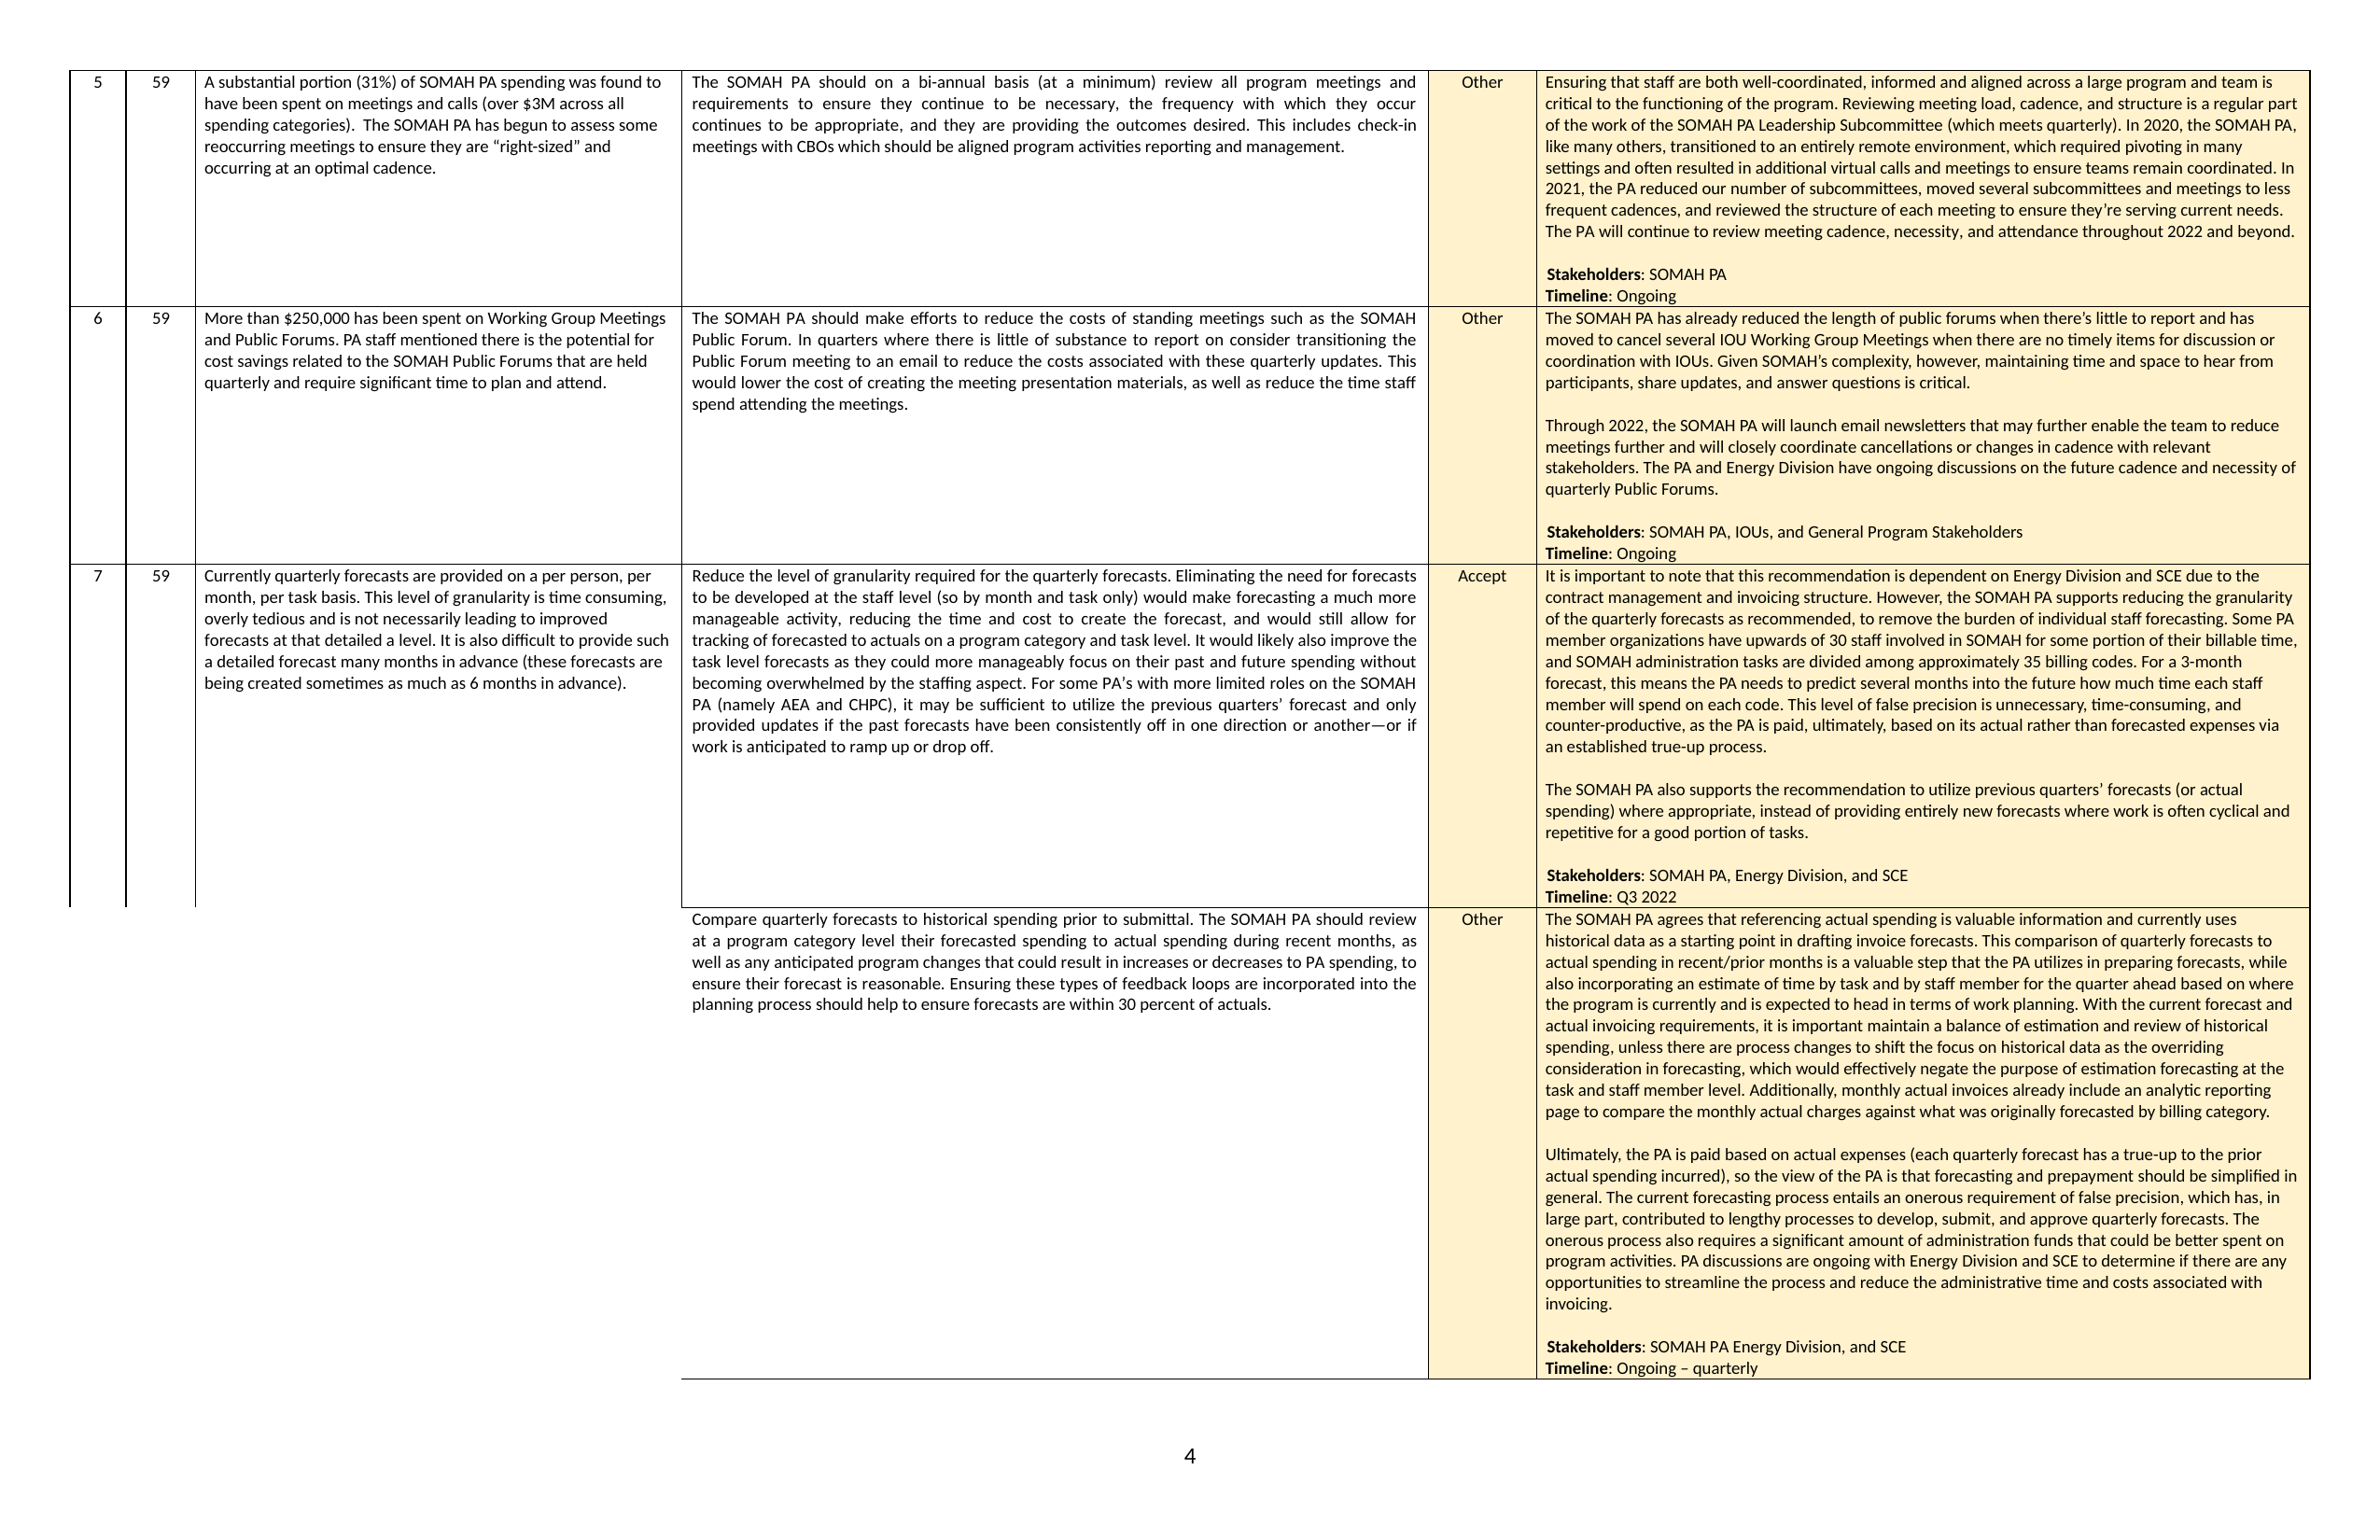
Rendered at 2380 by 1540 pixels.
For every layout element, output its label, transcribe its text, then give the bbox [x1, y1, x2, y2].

table_cell 5 [71, 71, 125, 306]
table_cell More than $250,000 has been spent on Working Group Meetings and Public Forums. PA staff mentioned there is the potential for cost savings related to the SOMAH Public Forums that are held quarterly and require significant time to plan and attend. [196, 307, 681, 564]
table_cell Other [1429, 71, 1536, 306]
table_cell Other [1429, 307, 1536, 564]
table_cell Currently quarterly forecasts are provided on a per person, per month, per task basis. This level of granularity is time consuming, overly tedious and is not necessarily leading to improved forecasts at that detailed a level. It is also difficult to provide such a detailed forecast many months in advance (these forecasts are being created sometimes as much as 6 months in advance). [196, 565, 681, 1379]
table_cell Reduce the level of granularity required for the quarterly forecasts. Eliminating the need for forecasts to be developed at the staff level (so by month and task only) would make forecasting a much more manageable activity, reducing the time and cost to create the forecast, and would still allow for tracking of forecasted to actuals on a program category and task level. It would likely also improve the task level forecasts as they could more manageably focus on their past and future spending without becoming overwhelmed by the staffing aspect. For some PA’s with more limited roles on the SOMAH PA (namely AEA and CHPC), it may be sufficient to utilize the previous quarters’ forecast and only provided updates if the past forecasts have been consistently off in one direction or another—or if work is anticipated to ramp up or drop off. [682, 565, 1428, 907]
table_cell 59 [127, 71, 195, 306]
table_cell A substantial portion (31%) of SOMAH PA spending was found to have been spent on meetings and calls (over $3M across all spending categories). The SOMAH PA has begun to assess some reoccurring meetings to ensure they are “right-sized” and occurring at an optimal cadence. [196, 71, 681, 306]
table_cell The SOMAH PA has already reduced the length of public forums when there’s little to report and has moved to cancel several IOU Working Group Meetings when there are no timely items for discussion or coordination with IOUs. Given SOMAH’s complexity, however, maintaining time and space to hear from participants, share updates, and answer questions is critical. Through 2022, the SOMAH PA will launch email newsletters that may further enable the team to reduce meetings further and will closely coordinate cancellations or changes in cadence with relevant stakeholders. The PA and Energy Division have ongoing discussions on the future cadence and necessity of quarterly Public Forums. Stakeholders: SOMAH PA, IOUs, and General Program Stakeholders Timeline: Ongoing [1537, 307, 2309, 564]
table_cell Compare quarterly forecasts to historical spending prior to submittal. The SOMAH PA should review at a program category level their forecasted spending to actual spending during recent months, as well as any anticipated program changes that could result in increases or decreases to PA spending, to ensure their forecast is reasonable. Ensuring these types of feedback loops are incorporated into the planning process should help to ensure forecasts are within 30 percent of actuals. [681, 908, 1428, 1379]
table_cell 6 [71, 307, 125, 564]
table_cell 59 [126, 565, 196, 1379]
table_cell 7 [70, 565, 126, 1379]
table_cell Ensuring that staff are both well-coordinated, informed and aligned across a large program and team is critical to the functioning of the program. Reviewing meeting load, cadence, and structure is a regular part of the work of the SOMAH PA Leadership Subcommittee (which meets quarterly). In 2020, the SOMAH PA, like many others, transitioned to an entirely remote environment, which required pivoting in many settings and often resulted in additional virtual calls and meetings to ensure teams remain coordinated. In 2021, the PA reduced our number of subcommittees, moved several subcommittees and meetings to less frequent cadences, and reviewed the structure of each meeting to ensure they’re serving current needs. The PA will continue to review meeting cadence, necessity, and attendance throughout 2022 and beyond. Stakeholders: SOMAH PA Timeline: Ongoing [1537, 71, 2309, 306]
table_cell The SOMAH PA should on a bi-annual basis (at a minimum) review all program meetings and requirements to ensure they continue to be necessary, the frequency with which they occur continues to be appropriate, and they are providing the outcomes desired. This includes check-in meetings with CBOs which should be aligned program activities reporting and management. [682, 71, 1428, 306]
table_cell The SOMAH PA agrees that referencing actual spending is valuable information and currently uses historical data as a starting point in drafting invoice forecasts. This comparison of quarterly forecasts to actual spending in recent/prior months is a valuable step that the PA utilizes in preparing forecasts, while also incorporating an estimate of time by task and by staff member for the quarter ahead based on where the program is currently and is expected to head in terms of work planning. With the current forecast and actual invoicing requirements, it is important maintain a balance of estimation and review of historical spending, unless there are process changes to shift the focus on historical data as the overriding consideration in forecasting, which would effectively negate the purpose of estimation forecasting at the task and staff member level. Additionally, monthly actual invoices already include an analytic reporting page to compare the monthly actual charges against what was originally forecasted by billing category. Ultimately, the PA is paid based on actual expenses (each quarterly forecast has a true-up to the prior actual spending incurred), so the view of the PA is that forecasting and prepayment should be simplified in general. The current forecasting process entails an onerous requirement of false precision, which has, in large part, contributed to lengthy processes to develop, submit, and approve quarterly forecasts. The onerous process also requires a significant amount of administration funds that could be better spent on program activities. PA discussions are ongoing with Energy Division and SCE to determine if there are any opportunities to streamline the process and reduce the administrative time and costs associated with invoicing. Stakeholders: SOMAH PA Energy Division, and SCE Timeline: Ongoing – quarterly [1537, 908, 2309, 1379]
table_cell 59 [127, 307, 195, 564]
table_cell Other [1429, 908, 1536, 1379]
table_cell Accept [1429, 565, 1536, 907]
table_cell The SOMAH PA should make efforts to reduce the costs of standing meetings such as the SOMAH Public Forum. In quarters where there is little of substance to report on consider transitioning the Public Forum meeting to an email to reduce the costs associated with these quarterly updates. This would lower the cost of creating the meeting presentation materials, as well as reduce the time staff spend attending the meetings. [682, 307, 1428, 564]
table_cell It is important to note that this recommendation is dependent on Energy Division and SCE due to the contract management and invoicing structure. However, the SOMAH PA supports reducing the granularity of the quarterly forecasts as recommended, to remove the burden of individual staff forecasting. Some PA member organizations have upwards of 30 staff involved in SOMAH for some portion of their billable time, and SOMAH administration tasks are divided among approximately 35 billing codes. For a 3-month forecast, this means the PA needs to predict several months into the future how much time each staff member will spend on each code. This level of false precision is unnecessary, time-consuming, and counter-productive, as the PA is paid, ultimately, based on its actual rather than forecasted expenses via an established true-up process. The SOMAH PA also supports the recommendation to utilize previous quarters’ forecasts (or actual spending) where appropriate, instead of providing entirely new forecasts where work is often cyclical and repetitive for a good portion of tasks. Stakeholders: SOMAH PA, Energy Division, and SCE Timeline: Q3 2022 [1537, 565, 2309, 907]
